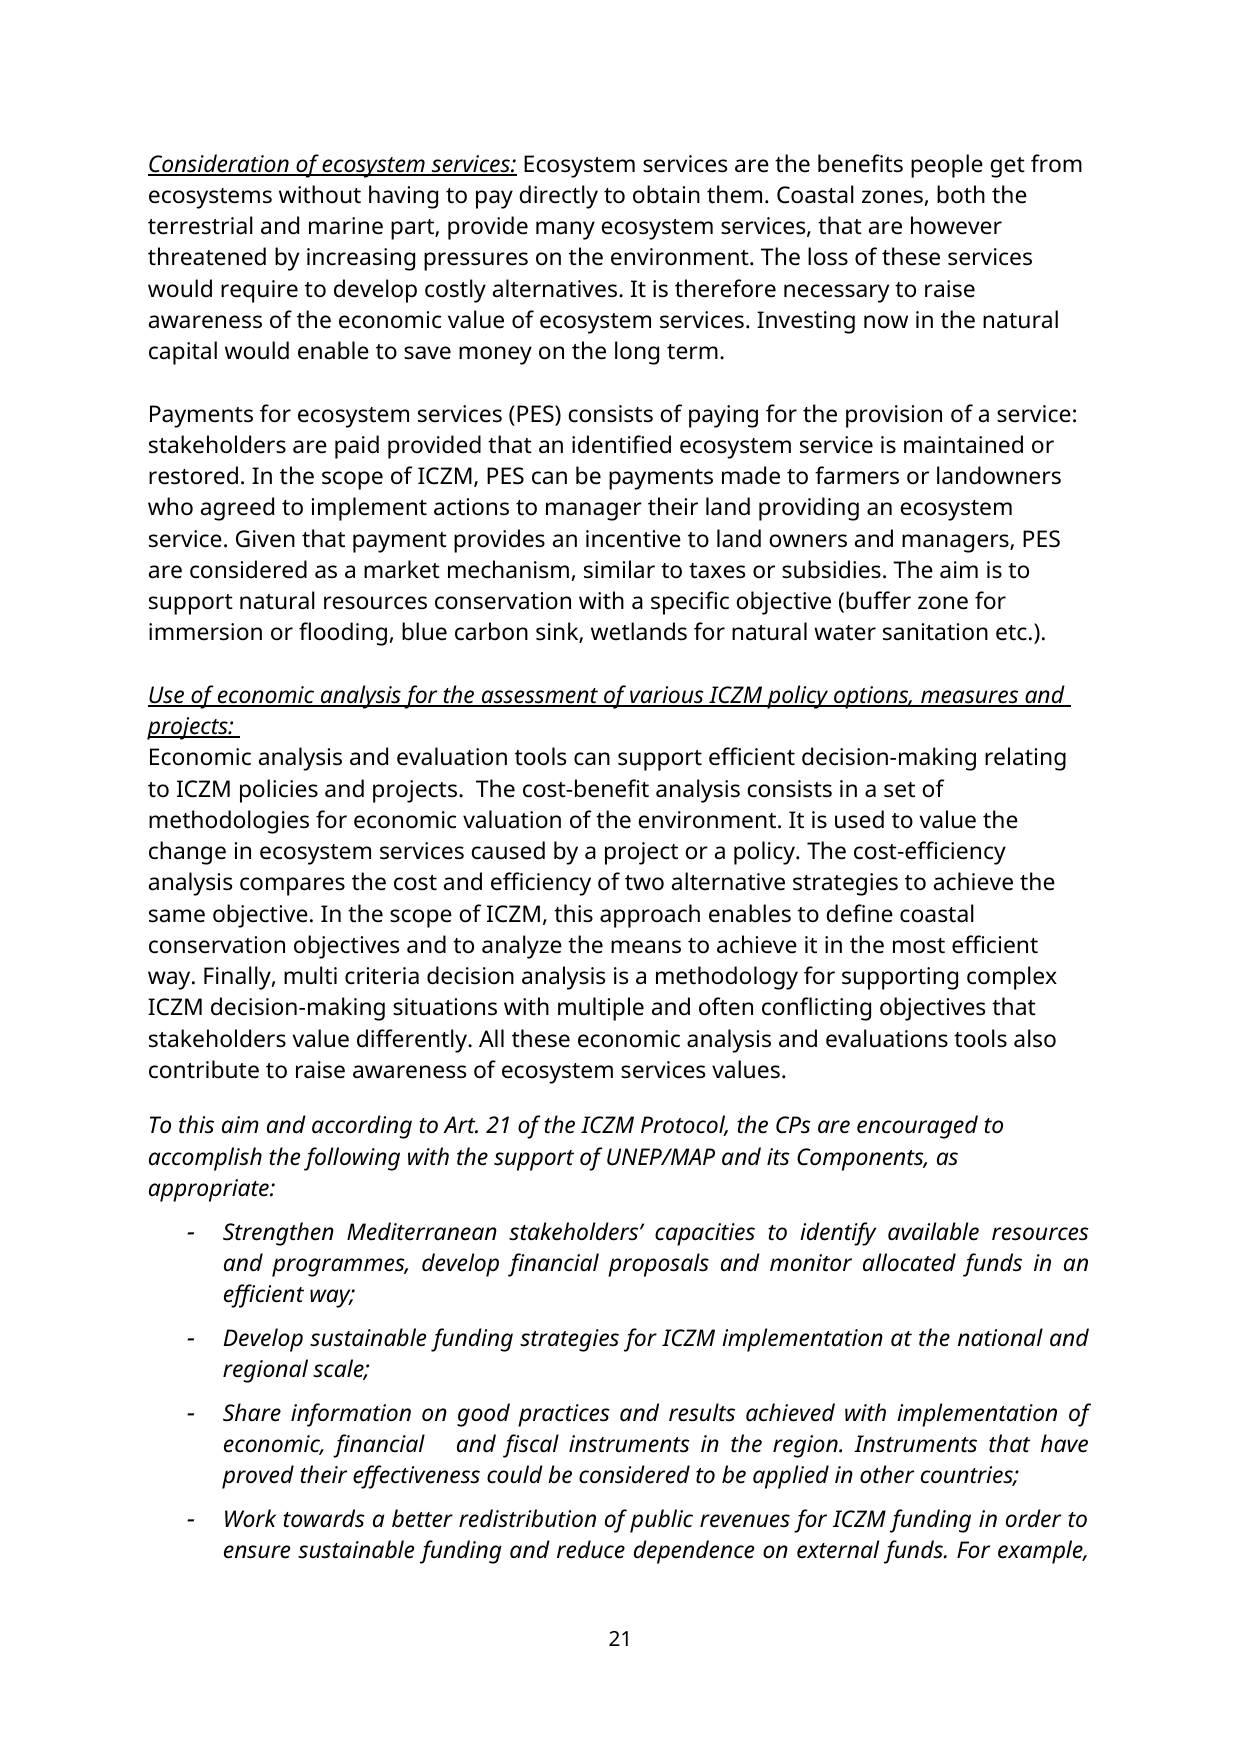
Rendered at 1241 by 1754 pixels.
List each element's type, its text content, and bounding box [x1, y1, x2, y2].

list Strengthen Mediterranean stakeholders’ capacities to identify available resources and programmes, develop financial proposals and monitor allocated funds in an efficient way; [185, 1215, 1093, 1309]
text Use of economic analysis for the assessment of various ICZM policy options, measures and projects: [148, 679, 1093, 741]
text To this aim and according to Art. 21 of the ICZM Protocol, the CPs are encouraged to accomplish the following with the support of UNEP/MAP and its Components, as appropriate: [148, 1109, 1093, 1203]
list Share information on good practices and results achieved with implementation of economic, financial and fiscal instruments in the region. Instruments that have proved their effectiveness could be considered to be applied in other countries; [185, 1397, 1093, 1490]
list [185, 1503, 1093, 1565]
text Payments for ecosystem services (PES) consists of paying for the provision of a service: stakeholders are paid provided that an identified ecosystem service is maintained or restored. In the scope of ICZM, PES can be payments made to farmers or landowners who agreed to implement actions to manager their land providing an ecosystem service. Given that payment provides an incentive to land owners and managers, PES are considered as a market mechanism, similar to taxes or subsidies. The aim is to support natural resources conservation with a specific objective (buffer zone for immersion or flooding, blue carbon sink, wetlands for natural water sanitation etc.). [148, 398, 1093, 648]
text Economic analysis and evaluation tools can support efficient decision-making relating to ICZM policies and projects. The cost-benefit analysis consists in a set of methodologies for economic valuation of the environment. It is used to value the change in ecosystem services caused by a project or a policy. The cost-efficiency analysis compares the cost and efficiency of two alternative strategies to achieve the same objective. In the scope of ICZM, this approach enables to define coastal conservation objectives and to analyze the means to achieve it in the most efficient way. Finally, multi criteria decision analysis is a methodology for supporting complex ICZM decision-making situations with multiple and often conflicting objectives that stakeholders value differently. All these economic analysis and evaluations tools also contribute to raise awareness of ecosystem services values. [148, 741, 1093, 1085]
list Develop sustainable funding strategies for ICZM implementation at the national and regional scale; [185, 1322, 1093, 1384]
text Consideration of ecosystem services: Ecosystem services are the benefits people get from ecosystems without having to pay directly to obtain them. Coastal zones, both the terrestrial and marine part, provide many ecosystem services, that are however threatened by increasing pressures on the environment. The loss of these services would require to develop costly alternatives. It is therefore necessary to raise awareness of the economic value of ecosystem services. Investing now in the natural capital would enable to save money on the long term. [148, 148, 1093, 366]
